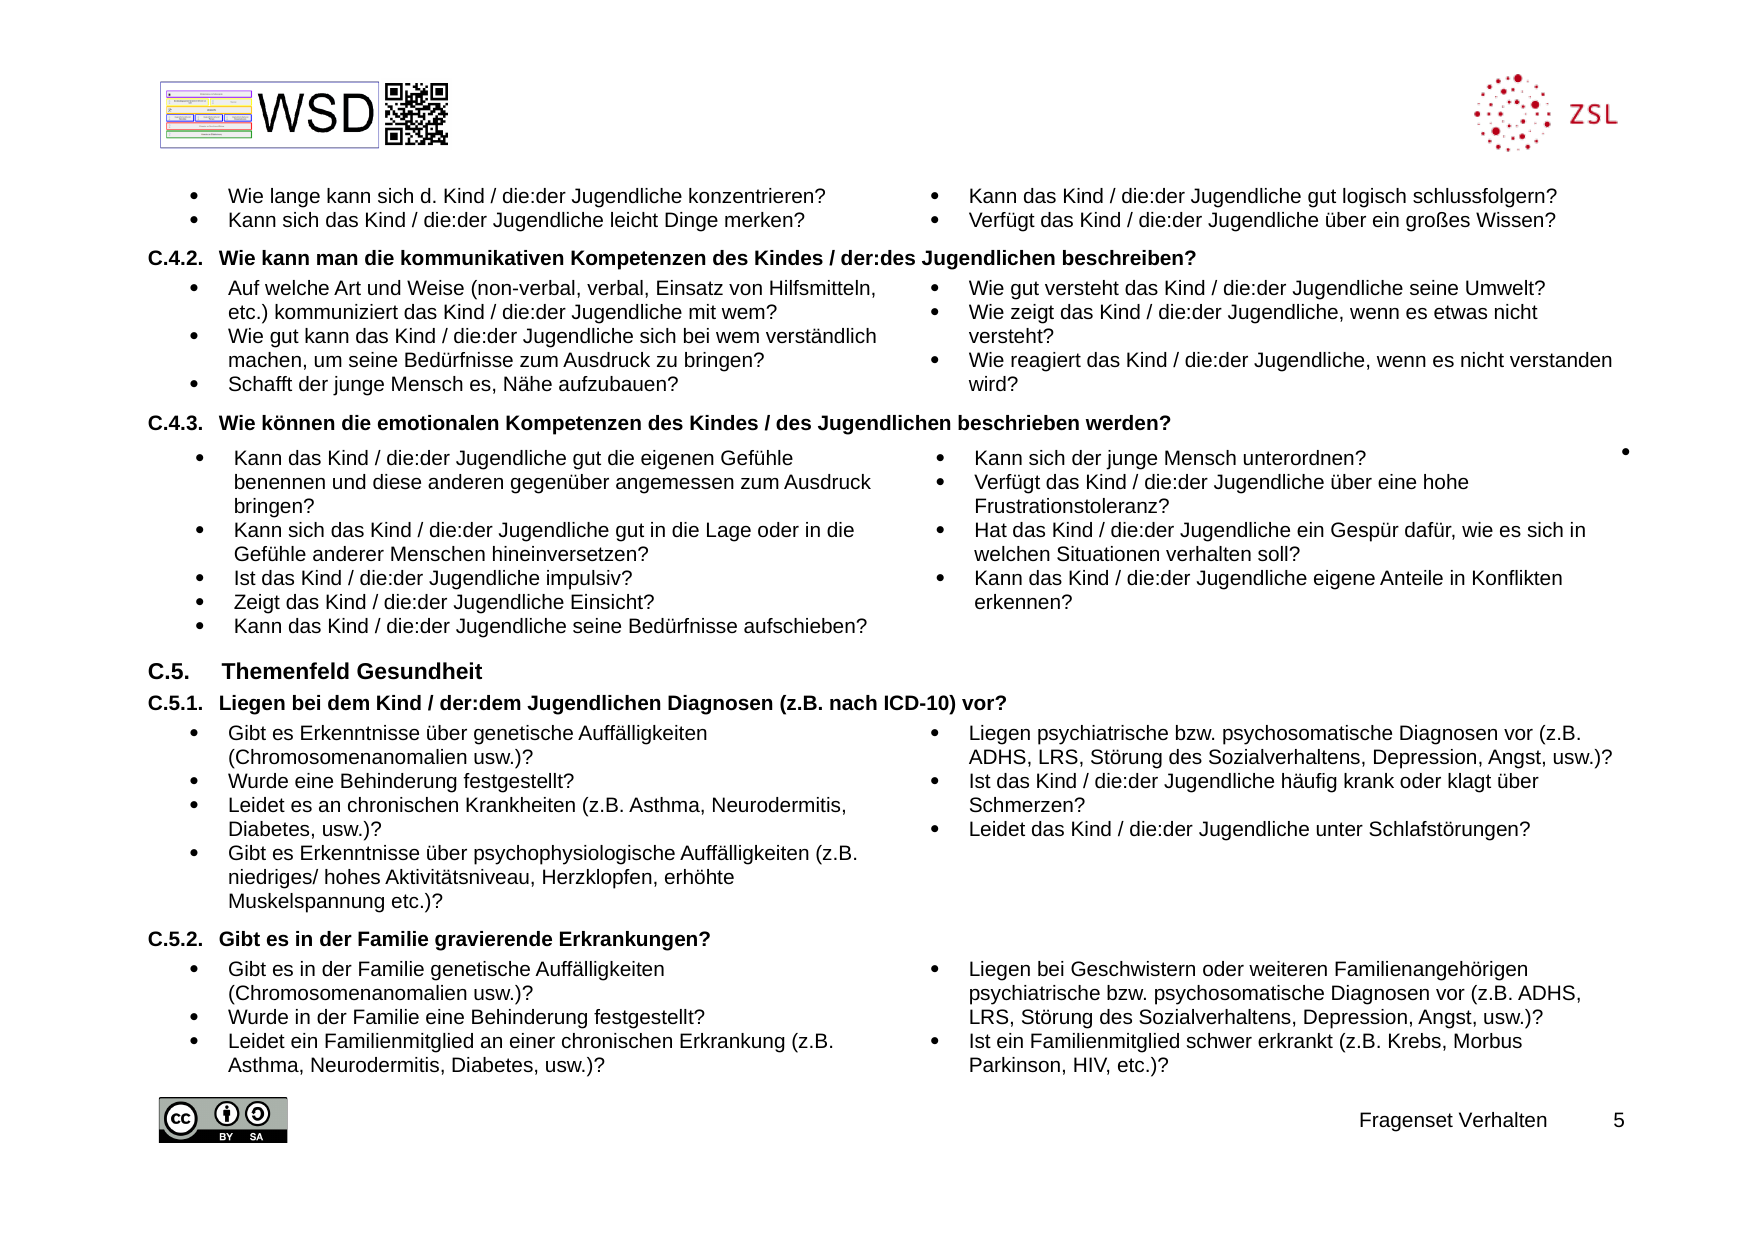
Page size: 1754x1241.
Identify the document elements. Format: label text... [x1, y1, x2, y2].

picture [1472, 73, 1620, 154]
picture [158, 1097, 288, 1143]
subtitle Liegen bei dem Kind / der:dem Jugendlichen Diagnosen (z.B. nach ICD-10) vor? [148, 691, 1636, 715]
picture [158, 78, 453, 150]
subtitle Themenfeld Gesundheit [148, 658, 1636, 684]
table_header Liegen bei Geschwistern oder weiteren Familienangehörigen psychiatrische bzw. psychosomatische Diagnosen vor (z.B. ADHS, LRS, Störung des Sozialverhaltens, Depression, Angst, usw.)? Ist ein Familienmitglied schwer erkrankt (z.B. Krebs, Morbus Parkinson, HIV, etc.)? [888, 951, 1628, 1082]
table_header [147, 434, 1616, 649]
table_header [1616, 434, 1628, 649]
subtitle Gibt es in der Familie gravierende Erkrankungen? [148, 927, 1636, 951]
table_header Liegen psychiatrische bzw. psychosomatische Diagnosen vor (z.B. ADHS, LRS, Störung des Sozialverhaltens, Depression, Angst, usw.)? Ist das Kind / die:der Jugendliche häufig krank oder klagt über Schmerzen? Leidet das Kind / die:der Jugendliche unter Schlafstörungen? [888, 715, 1628, 918]
table_header Gibt es Erkenntnisse über genetische Auffälligkeiten (Chromosomenanomalien usw.)? Wurde eine Behinderung festgestellt? Leidet es an chronischen Krankheiten (z.B. Asthma, Neurodermitis, Diabetes, usw.)? Gibt es Erkenntnisse über psychophysiologische Auffälligkeiten (z.B. niedriges/ hohes Aktivitätsniveau, Herzklopfen, erhöhte Muskelspannung etc.)? [147, 715, 888, 918]
subtitle Wie kann man die kommunikativen Kompetenzen des Kindes / der:des Jugendlichen beschreiben? [148, 246, 1636, 270]
table_header Gibt es in der Familie genetische Auffälligkeiten (Chromosomenanomalien usw.)? Wurde in der Familie eine Behinderung festgestellt? Leidet ein Familienmitglied an einer chronischen Erkrankung (z.B. Asthma, Neurodermitis, Diabetes, usw.)? [147, 951, 888, 1082]
table_header Auf welche Art und Weise (non-verbal, verbal, Einsatz von Hilfsmitteln, etc.) kommuniziert das Kind / die:der Jugendliche mit wem? Wie gut kann das Kind / die:der Jugendliche sich bei wem verständlich machen, um seine Bedürfnisse zum Ausdruck zu bringen? Schafft der junge Mensch es, Nähe aufzubauen? [147, 270, 888, 402]
table_header Wie gut versteht das Kind / die:der Jugendliche seine Umwelt? Wie zeigt das Kind / die:der Jugendliche, wenn es etwas nicht versteht? Wie reagiert das Kind / die:der Jugendliche, wenn es nicht verstanden wird? [888, 270, 1628, 402]
subtitle Wie können die emotionalen Kompetenzen des Kindes / des Jugendlichen beschrieben werden? [148, 410, 1636, 434]
